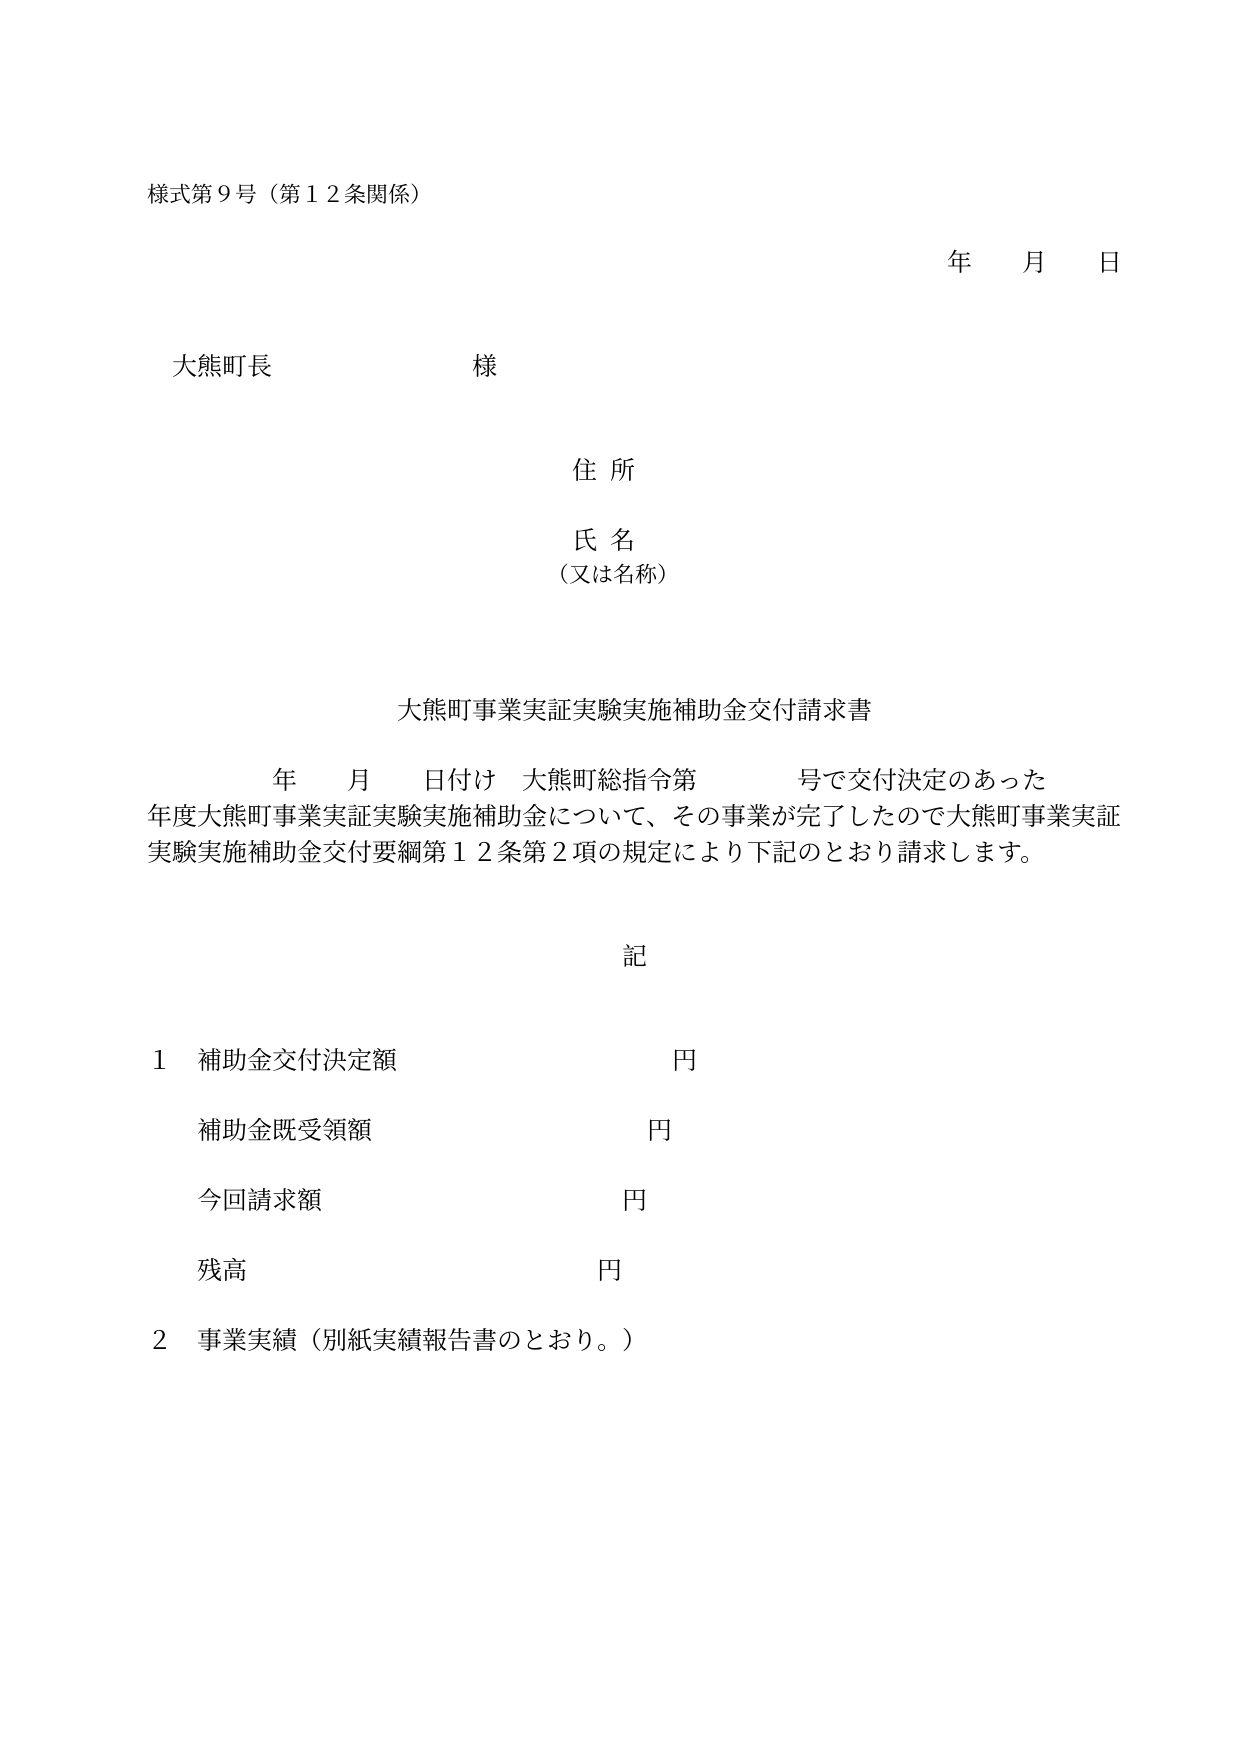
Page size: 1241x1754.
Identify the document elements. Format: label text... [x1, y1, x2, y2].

text １ 補助金交付決定額 円 [148, 1040, 1122, 1076]
text ２ 事業実績（別紙実績報告書のとおり。） [148, 1320, 1122, 1356]
text 大熊町事業実証実験実施補助金交付請求書 [148, 690, 1122, 726]
text 住所 [148, 451, 1122, 487]
text 今回請求額 円 [148, 1180, 1122, 1216]
text 様式第９号（第１２条関係） [148, 177, 1122, 209]
text 補助金既受領額 円 [148, 1110, 1122, 1146]
text （又は名称） [148, 557, 1122, 588]
text 年 月 日付け 大熊町総指令第 号で交付決定のあった 年度大熊町事業実証実験実施補助金について、その事業が完了したので大熊町事業実証実験実施補助金交付要綱第１２条第２項の規定により下記のとおり請求します。 [148, 760, 1122, 868]
text 大熊町長 様 [148, 347, 1122, 383]
text 記 [148, 936, 1122, 972]
text 残高 円 [148, 1250, 1122, 1286]
text 年 月 日 [148, 243, 1122, 279]
text 氏名 [148, 521, 1122, 557]
